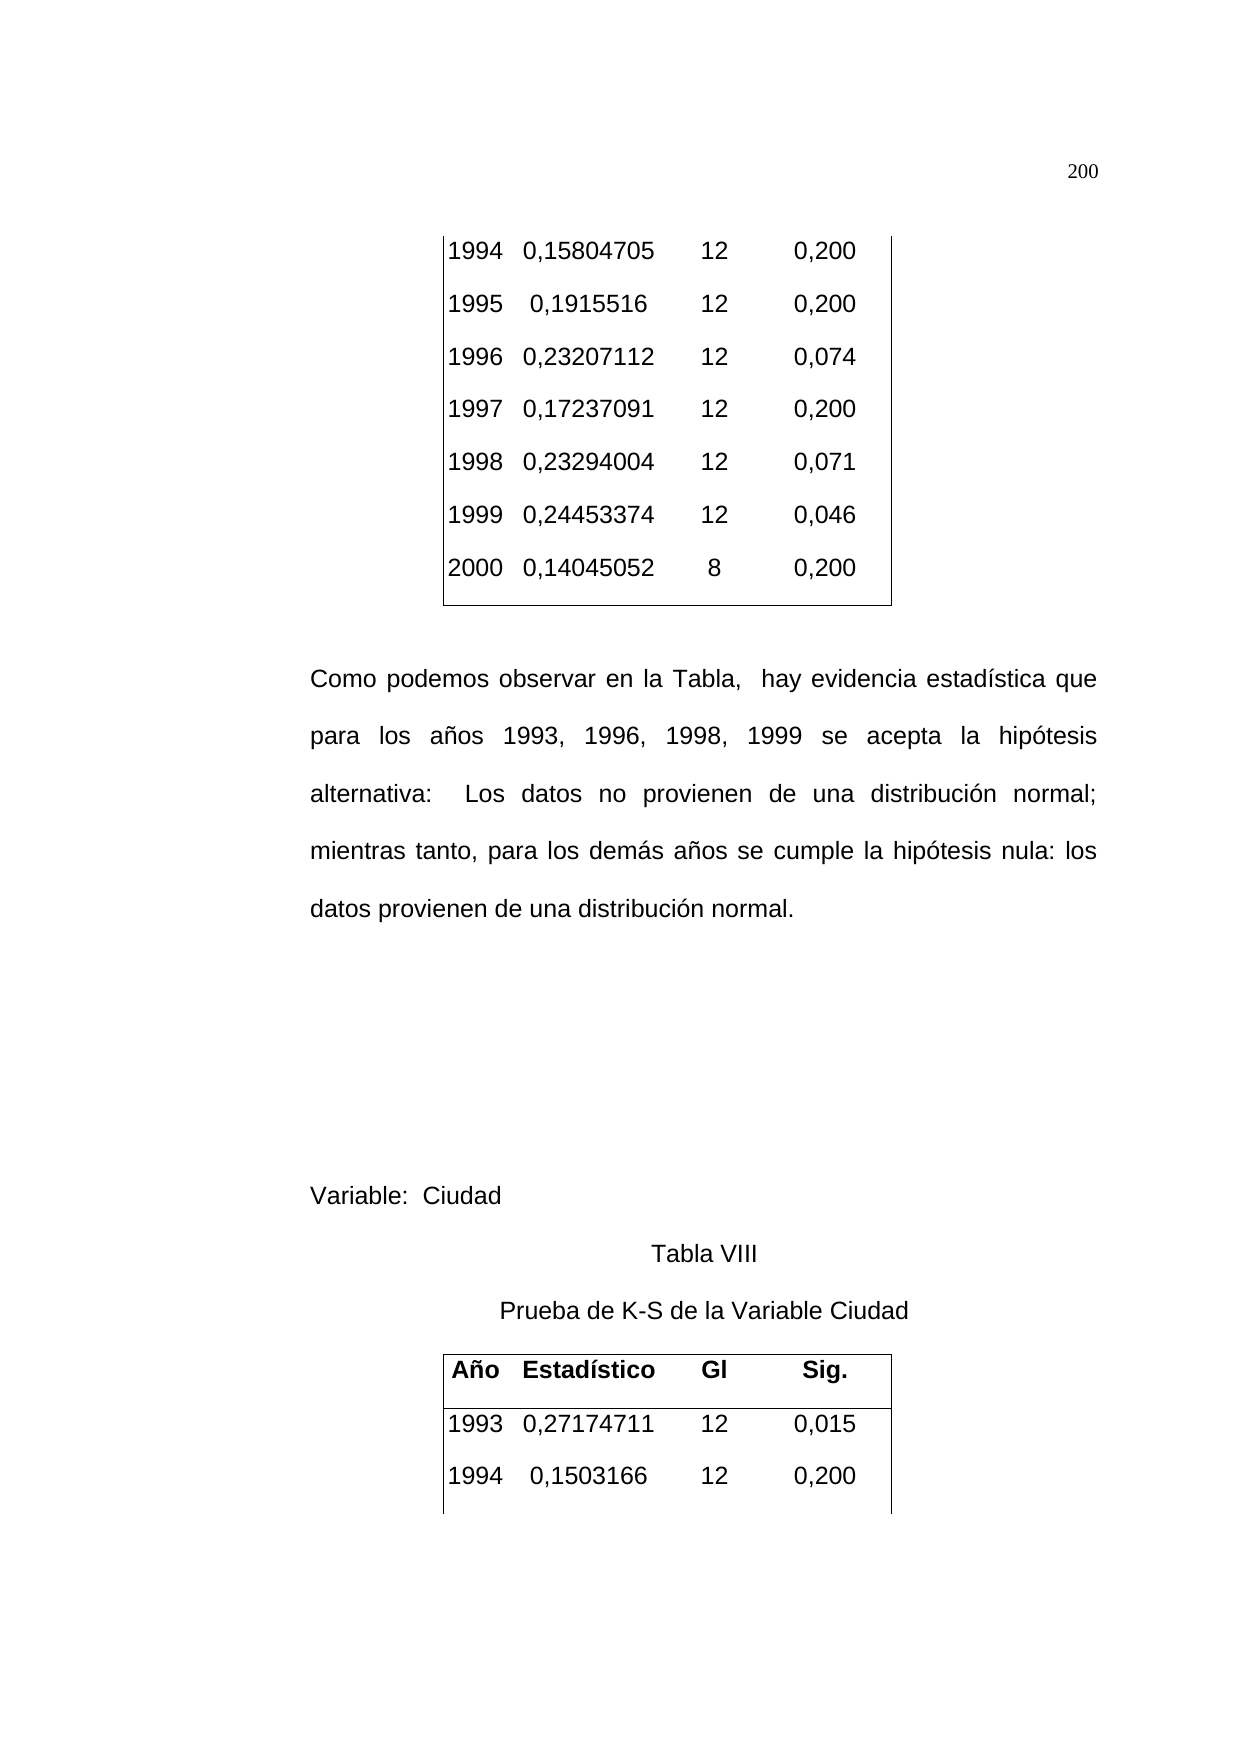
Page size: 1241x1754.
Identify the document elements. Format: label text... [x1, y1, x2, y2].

table_header Gl [670, 1355, 758, 1407]
table_cell 12 [670, 236, 758, 289]
table_cell 0,046 [759, 500, 891, 552]
table_cell 1997 [444, 394, 507, 447]
table_cell 0,015 [759, 1409, 891, 1461]
table_cell 12 [670, 447, 758, 500]
table_cell 0,200 [759, 236, 891, 289]
table_cell 8 [670, 553, 758, 605]
table_cell 0,24453374 [508, 500, 670, 552]
table_cell 0,15804705 [508, 236, 670, 289]
table_cell 1993 [444, 1409, 507, 1461]
table_header Año [444, 1355, 507, 1407]
table_cell 0,14045052 [508, 553, 670, 605]
text Como podemos observar en la Tabla, hay evidencia estadística que para los años 1993, 1996, 1998, 1999 se acepta la hipótesis alternativa: Los datos no provienen de una distribución normal; mientras tanto, para los demás años se cumple la hipótesis nula: los datos provienen de una distribución normal. [310, 664, 1098, 922]
table_cell 1998 [444, 447, 507, 500]
table_cell 1995 [444, 289, 507, 342]
table_cell 12 [670, 342, 758, 394]
table_cell 0,074 [759, 342, 891, 394]
table_cell 0,200 [759, 1461, 891, 1514]
table_cell 0,23294004 [508, 447, 670, 500]
table_cell 0,17237091 [508, 394, 670, 447]
table_cell 12 [670, 500, 758, 552]
table_cell 12 [670, 1461, 758, 1514]
table_cell 1996 [444, 342, 507, 394]
subtitle Variable: Ciudad [310, 1181, 1098, 1210]
table_cell 1994 [444, 236, 507, 289]
table_cell 12 [670, 289, 758, 342]
table_cell 0,071 [759, 447, 891, 500]
table_cell 0,1915516 [508, 289, 670, 342]
table_cell 0,23207112 [508, 342, 670, 394]
subtitle Tabla VIII [310, 1239, 1098, 1267]
table_cell 0,200 [759, 553, 891, 605]
subtitle Prueba de K-S de la Variable Ciudad [310, 1296, 1098, 1325]
table_cell 1994 [444, 1461, 507, 1514]
table_cell 0,200 [759, 394, 891, 447]
table_header Sig. [759, 1355, 891, 1407]
table_cell 0,27174711 [508, 1409, 670, 1461]
table_cell 12 [670, 1409, 758, 1461]
table_cell 1999 [444, 500, 507, 552]
table_cell 12 [670, 394, 758, 447]
table_cell 2000 [444, 553, 507, 605]
table_cell 0,200 [759, 289, 891, 342]
table_cell 0,1503166 [508, 1461, 670, 1514]
table_header Estadístico [508, 1355, 670, 1407]
